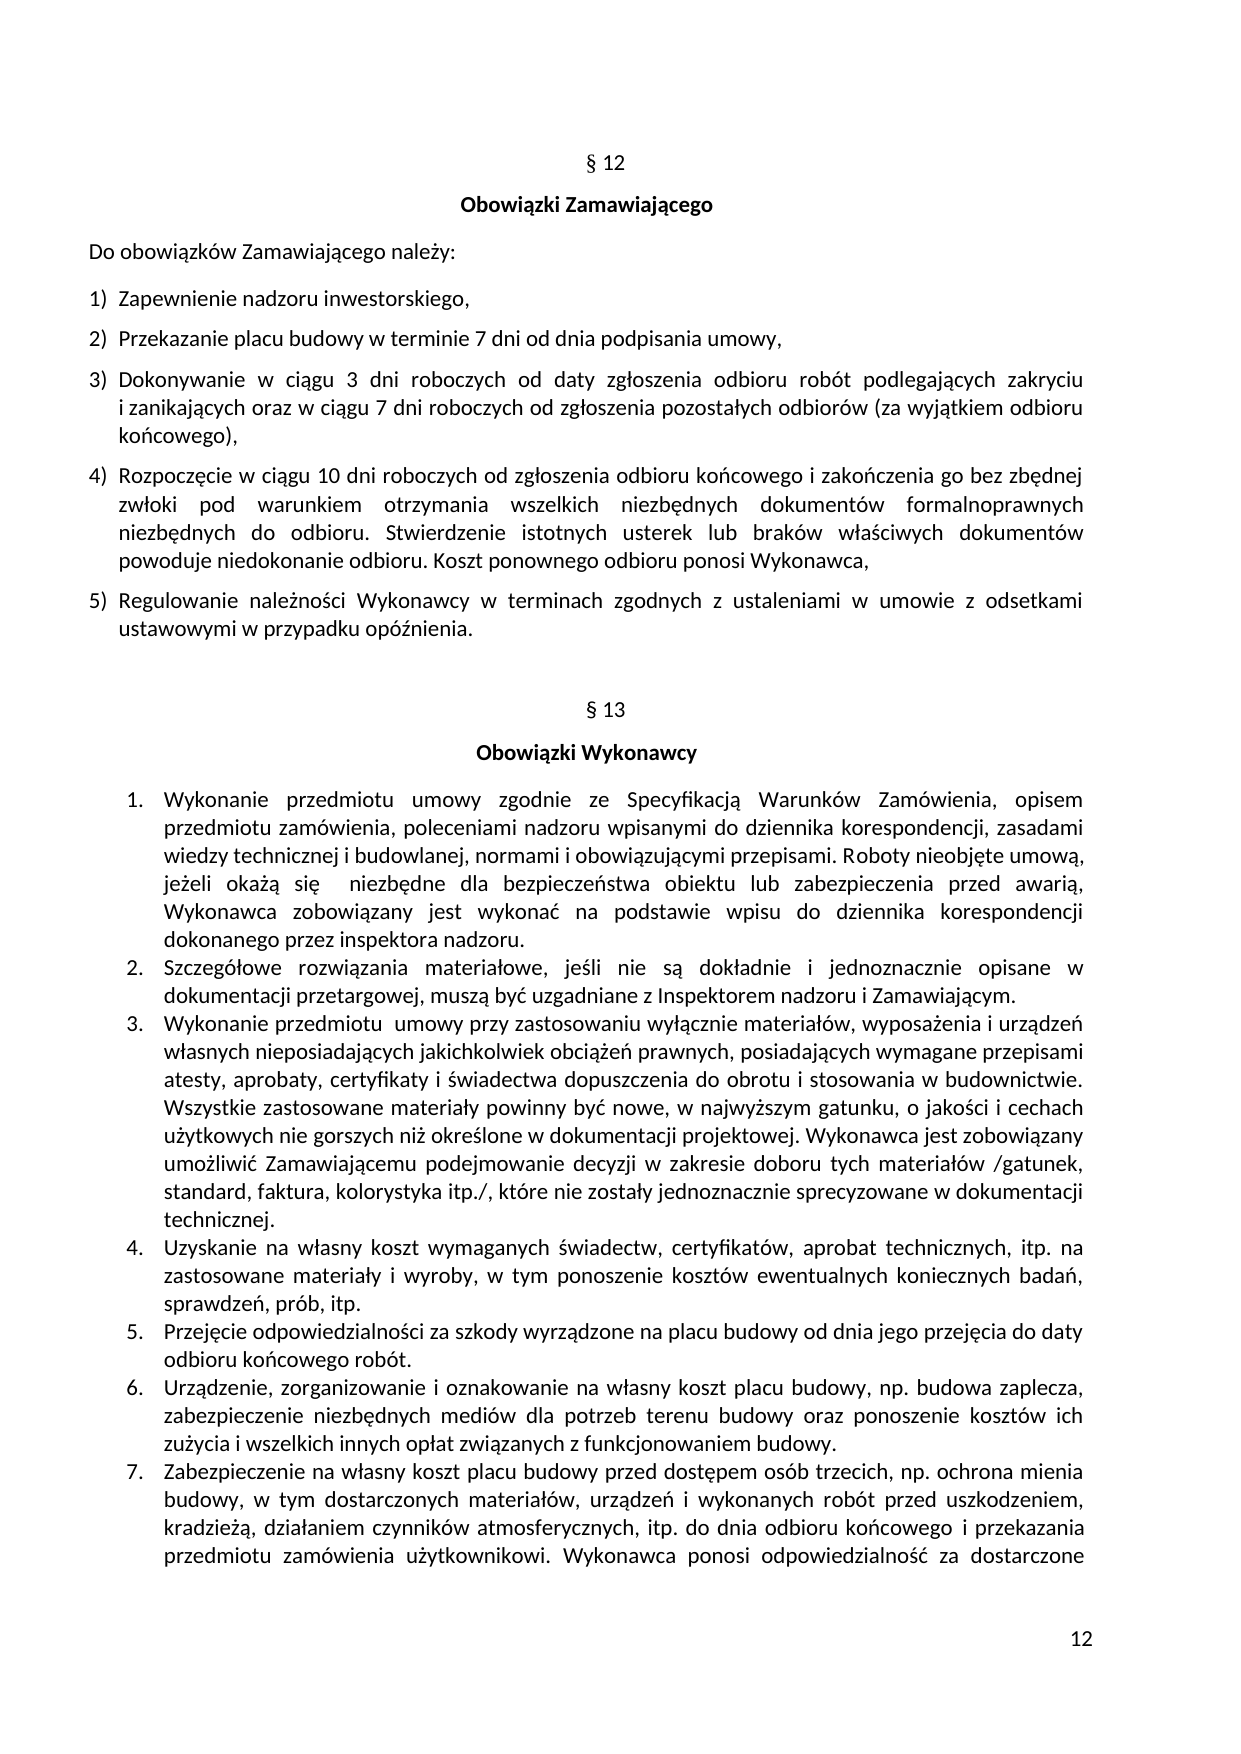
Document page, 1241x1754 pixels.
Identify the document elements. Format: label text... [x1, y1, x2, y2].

list Dokonywanie w ciągu 3 dni roboczych od daty zgłoszenia odbioru robót podlegających zakryciu i zanikających oraz w ciągu 7 dni roboczych od zgłoszenia pozostałych odbiorów (za wyjątkiem odbioru końcowego), [89, 365, 1085, 449]
text 12 [126, 148, 1085, 176]
list Przekazanie placu budowy w terminie 7 dni od dnia podpisania umowy, [89, 324, 1085, 353]
list Przejęcie odpowiedzialności za szkody wyrządzone na placu budowy od dnia jego przejęcia do daty odbioru końcowego robót. [126, 1317, 1085, 1373]
text Obowiązki Zamawiającego [89, 190, 1085, 218]
list Regulowanie należności Wykonawcy w terminach zgodnych z ustaleniami w umowie z odsetkami ustawowymi w przypadku opóźnienia. [89, 586, 1085, 642]
list Zapewnienie nadzoru inwestorskiego, [89, 284, 1085, 312]
text Do obowiązków Zamawiającego należy: [89, 237, 1085, 265]
list Urządzenie, zorganizowanie i oznakowanie na własny koszt placu budowy, np. budowa zaplecza, zabezpieczenie niezbędnych mediów dla potrzeb terenu budowy oraz ponoszenie kosztów ich zużycia i wszelkich innych opłat związanych z funkcjonowaniem budowy. [126, 1373, 1085, 1457]
list Szczegółowe rozwiązania materiałowe, jeśli nie są dokładnie i jednoznacznie opisane w dokumentacji przetargowej, muszą być uzgadniane z Inspektorem nadzoru i Zamawiającym. [126, 953, 1085, 1009]
list Wykonanie przedmiotu umowy zgodnie ze Specyfikacją Warunków Zamówienia, opisem przedmiotu zamówienia, poleceniami nadzoru wpisanymi do dziennika korespondencji, zasadami wiedzy technicznej i budowlanej, normami i obowiązującymi przepisami. Roboty nieobjęte umową, jeżeli okażą się niezbędne dla bezpieczeństwa obiektu lub zabezpieczenia przed awarią, Wykonawca zobowiązany jest wykonać na podstawie wpisu do dziennika korespondencji dokonanego przez inspektora nadzoru. [126, 785, 1085, 953]
list Rozpoczęcie w ciągu 10 dni roboczych od zgłoszenia odbioru końcowego i zakończenia go bez zbędnej zwłoki pod warunkiem otrzymania wszelkich niezbędnych dokumentów formalnoprawnych niezbędnych do odbioru. Stwierdzenie istotnych usterek lub braków właściwych dokumentów powoduje niedokonanie odbioru. Koszt ponownego odbioru ponosi Wykonawca, [89, 462, 1085, 574]
list Uzyskanie na własny koszt wymaganych świadectw, certyfikatów, aprobat technicznych, itp. na zastosowane materiały i wyroby, w tym ponoszenie kosztów ewentualnych koniecznych badań, sprawdzeń, prób, itp. [126, 1233, 1085, 1317]
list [126, 1457, 1085, 1569]
text § 13 [126, 695, 1085, 723]
text Obowiązki Wykonawcy [89, 738, 1085, 766]
list Wykonanie przedmiotu umowy przy zastosowaniu wyłącznie materiałów, wyposażenia i urządzeń własnych nieposiadających jakichkolwiek obciążeń prawnych, posiadających wymagane przepisami atesty, aprobaty, certyfikaty i świadectwa dopuszczenia do obrotu i stosowania w budownictwie. Wszystkie zastosowane materiały powinny być nowe, w najwyższym gatunku, o jakości i cechach użytkowych nie gorszych niż określone w dokumentacji projektowej. Wykonawca jest zobowiązany umożliwić Zamawiającemu podejmowanie decyzji w zakresie doboru tych materiałów /gatunek, standard, faktura, kolorystyka itp./, które nie zostały jednoznacznie sprecyzowane w dokumentacji technicznej. [126, 1009, 1085, 1233]
